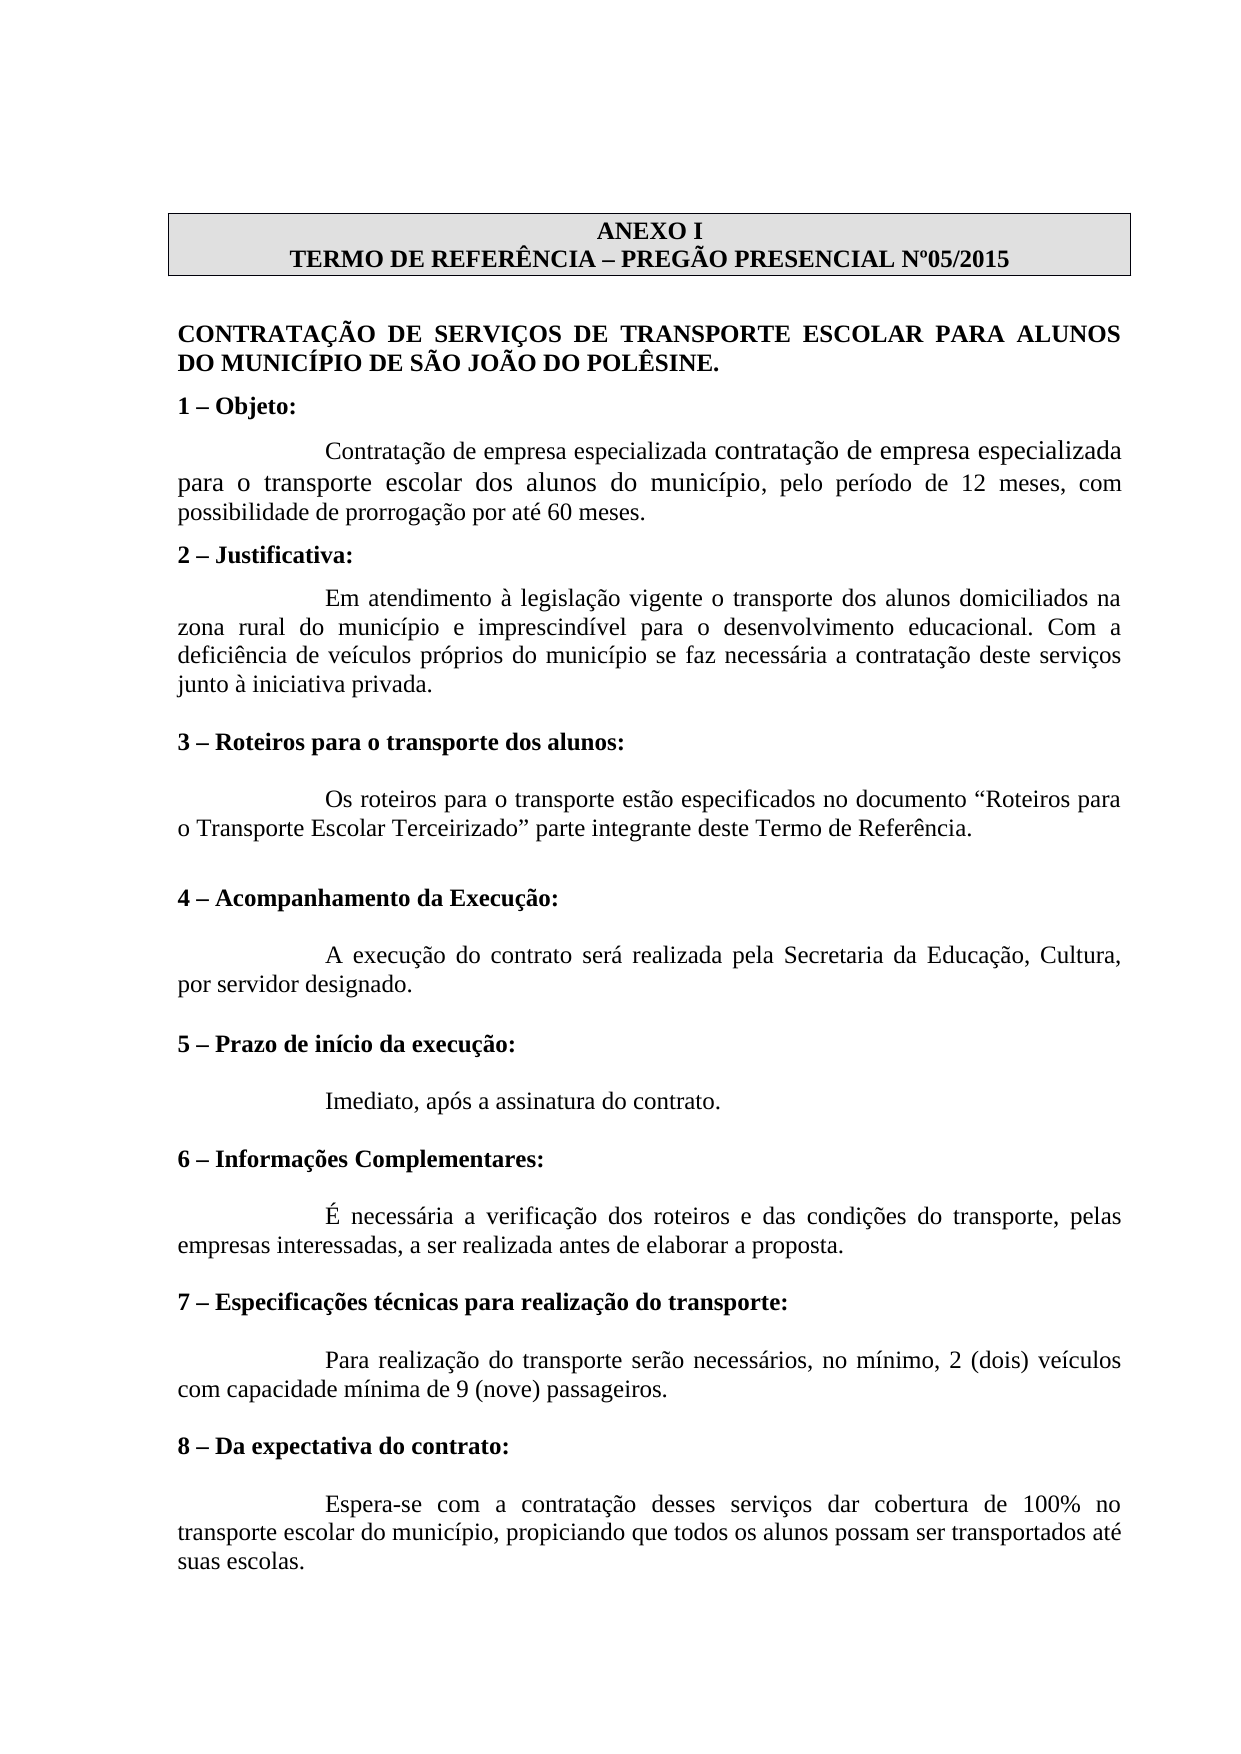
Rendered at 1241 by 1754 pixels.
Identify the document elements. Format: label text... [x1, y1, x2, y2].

text Para realização do transporte serão necessários, no mínimo, 2 (dois) veículos com capacidade mínima de 9 (nove) passageiros. [177, 1345, 1122, 1402]
text 6 – Informações Complementares: [177, 1144, 1122, 1172]
text 1 – Objeto: [177, 391, 1122, 420]
text 4 – Acompanhamento da Execução: [177, 883, 1122, 912]
text Espera-se com a contratação desses serviços dar cobertura de 100% no transporte escolar do município, propiciando que todos os alunos possam ser transportados até suas escolas. [177, 1489, 1122, 1575]
text 8 – Da expectativa do contrato: [177, 1431, 1122, 1460]
text TERMO DE REFERÊNCIA – PREGÃO PRESENCIAL Nº05/2015 [169, 241, 1130, 275]
text 3 – Roteiros para o transporte dos alunos: [177, 727, 1122, 756]
text ANEXO I [169, 214, 1130, 241]
text Contratação de empresa especializada contratação de empresa especializada para o transporte escolar dos alunos do município, pelo período de 12 meses, com possibilidade de prorrogação por até 60 meses. [177, 434, 1122, 526]
text Em atendimento à legislação vigente o transporte dos alunos domiciliados na zona rural do município e imprescindível para o desenvolvimento educacional. Com a deficiência de veículos próprios do município se faz necessária a contratação deste serviços junto à iniciativa privada. [177, 583, 1122, 698]
text 2 – Justificativa: [177, 540, 1122, 569]
text 7 – Especificações técnicas para realização do transporte: [177, 1287, 1122, 1316]
text A execução do contrato será realizada pela Secretaria da Educação, Cultura, por servidor designado. [177, 941, 1122, 998]
text 5 – Prazo de início da execução: [177, 1029, 1122, 1057]
text CONTRATAÇÃO DE SERVIÇOS DE TRANSPORTE ESCOLAR PARA ALUNOS DO MUNICÍPIO DE SÃO JOÃO DO POLÊSINE. [177, 319, 1122, 377]
text Imediato, após a assinatura do contrato. [207, 1086, 1122, 1115]
text É necessária a verificação dos roteiros e das condições do transporte, pelas empresas interessadas, a ser realizada antes de elaborar a proposta. [177, 1201, 1122, 1259]
text Os roteiros para o transporte estão especificados no documento “Roteiros para o Transporte Escolar Terceirizado” parte integrante deste Termo de Referência. [177, 784, 1122, 842]
